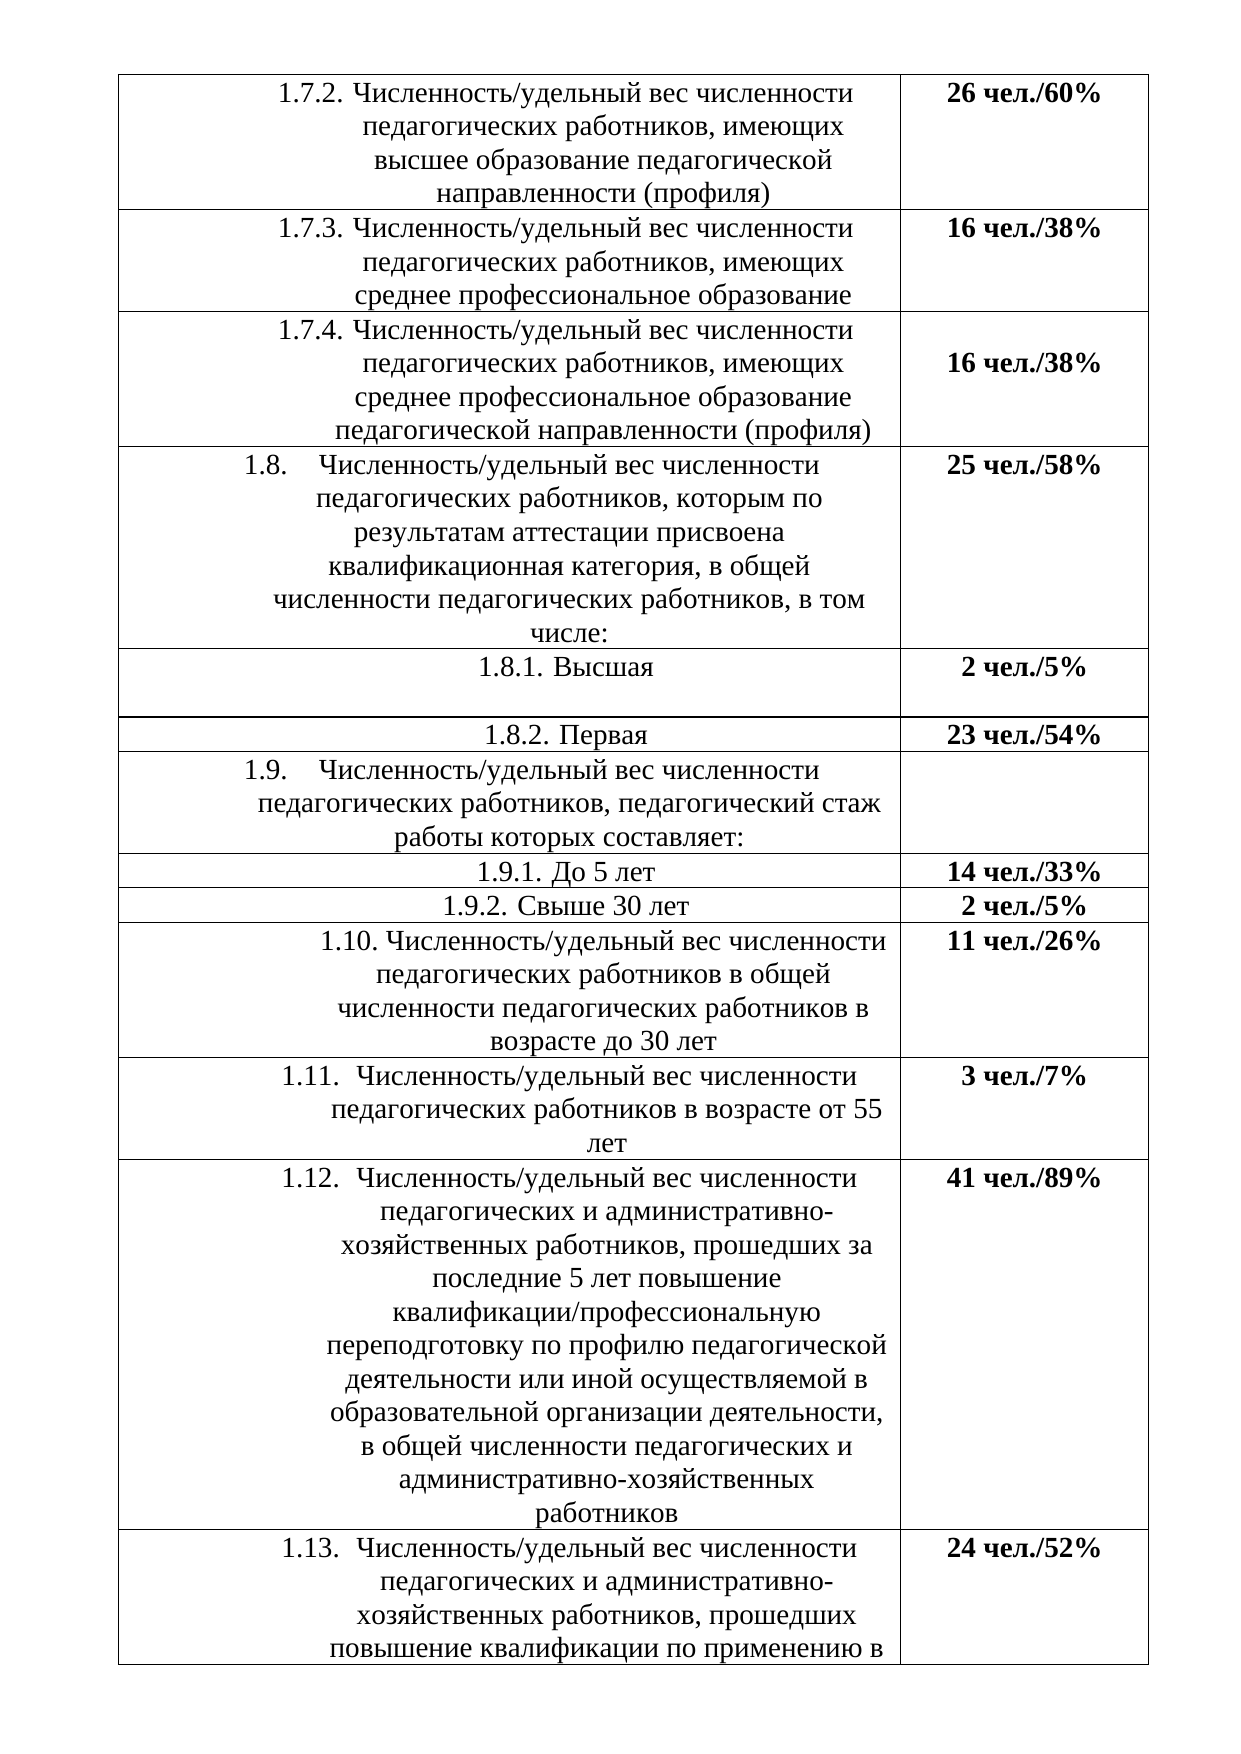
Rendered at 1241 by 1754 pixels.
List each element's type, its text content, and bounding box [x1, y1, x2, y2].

table_cell 1.10. Численность/удельный вес численности педагогических работников в общей численности педагогических работников в возрасте до 30 лет [119, 923, 900, 1057]
table_cell 24 чел./52% [901, 1530, 1148, 1664]
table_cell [119, 1530, 900, 1664]
table_cell Численность/удельный вес численности педагогических и административно-хозяйственных работников, прошедших за последние 5 лет повышение квалификации/профессиональную переподготовку по профилю педагогической деятельности или иной осуществляемой в образовательной организации деятельности, в общей численности педагогических и административно-хозяйственных работников [119, 1160, 900, 1529]
table_cell Свыше 30 лет [119, 888, 900, 922]
table_cell Численность/удельный вес численности педагогических работников, имеющих высшее образование педагогической направленности (профиля) [119, 75, 900, 209]
table_cell 2 чел./5% [901, 888, 1148, 922]
table_cell [901, 752, 1148, 853]
table_cell 41 чел./89% [901, 1160, 1148, 1529]
table_cell Первая [119, 718, 900, 751]
table_cell До 5 лет [119, 854, 900, 887]
table_cell 2 чел./5% [901, 649, 1148, 716]
table_cell 16 чел./38% [901, 210, 1148, 311]
table_cell 16 чел./38% [901, 312, 1148, 446]
table_cell 3 чел./7% [901, 1058, 1148, 1159]
table_cell Высшая [119, 649, 900, 716]
table_cell 23 чел./54% [901, 718, 1148, 751]
table_cell Численность/удельный вес численности педагогических работников, имеющих среднее профессиональное образование педагогической направленности (профиля) [119, 312, 900, 446]
table_cell 26 чел./60% [901, 75, 1148, 209]
table_cell 11 чел./26% [901, 923, 1148, 1057]
table_cell Численность/удельный вес численности педагогических работников, имеющих среднее профессиональное образование [119, 210, 900, 311]
table_cell Численность/удельный вес численности педагогических работников, которым по результатам аттестации присвоена квалификационная категория, в общей численности педагогических работников, в том числе: [119, 447, 900, 648]
table_cell 14 чел./33% [901, 854, 1148, 887]
table_cell Численность/удельный вес численности педагогических работников в возрасте от 55 лет [119, 1058, 900, 1159]
table_cell 25 чел./58% [901, 447, 1148, 648]
table_cell Численность/удельный вес численности педагогических работников, педагогический стаж работы которых составляет: [119, 752, 900, 853]
